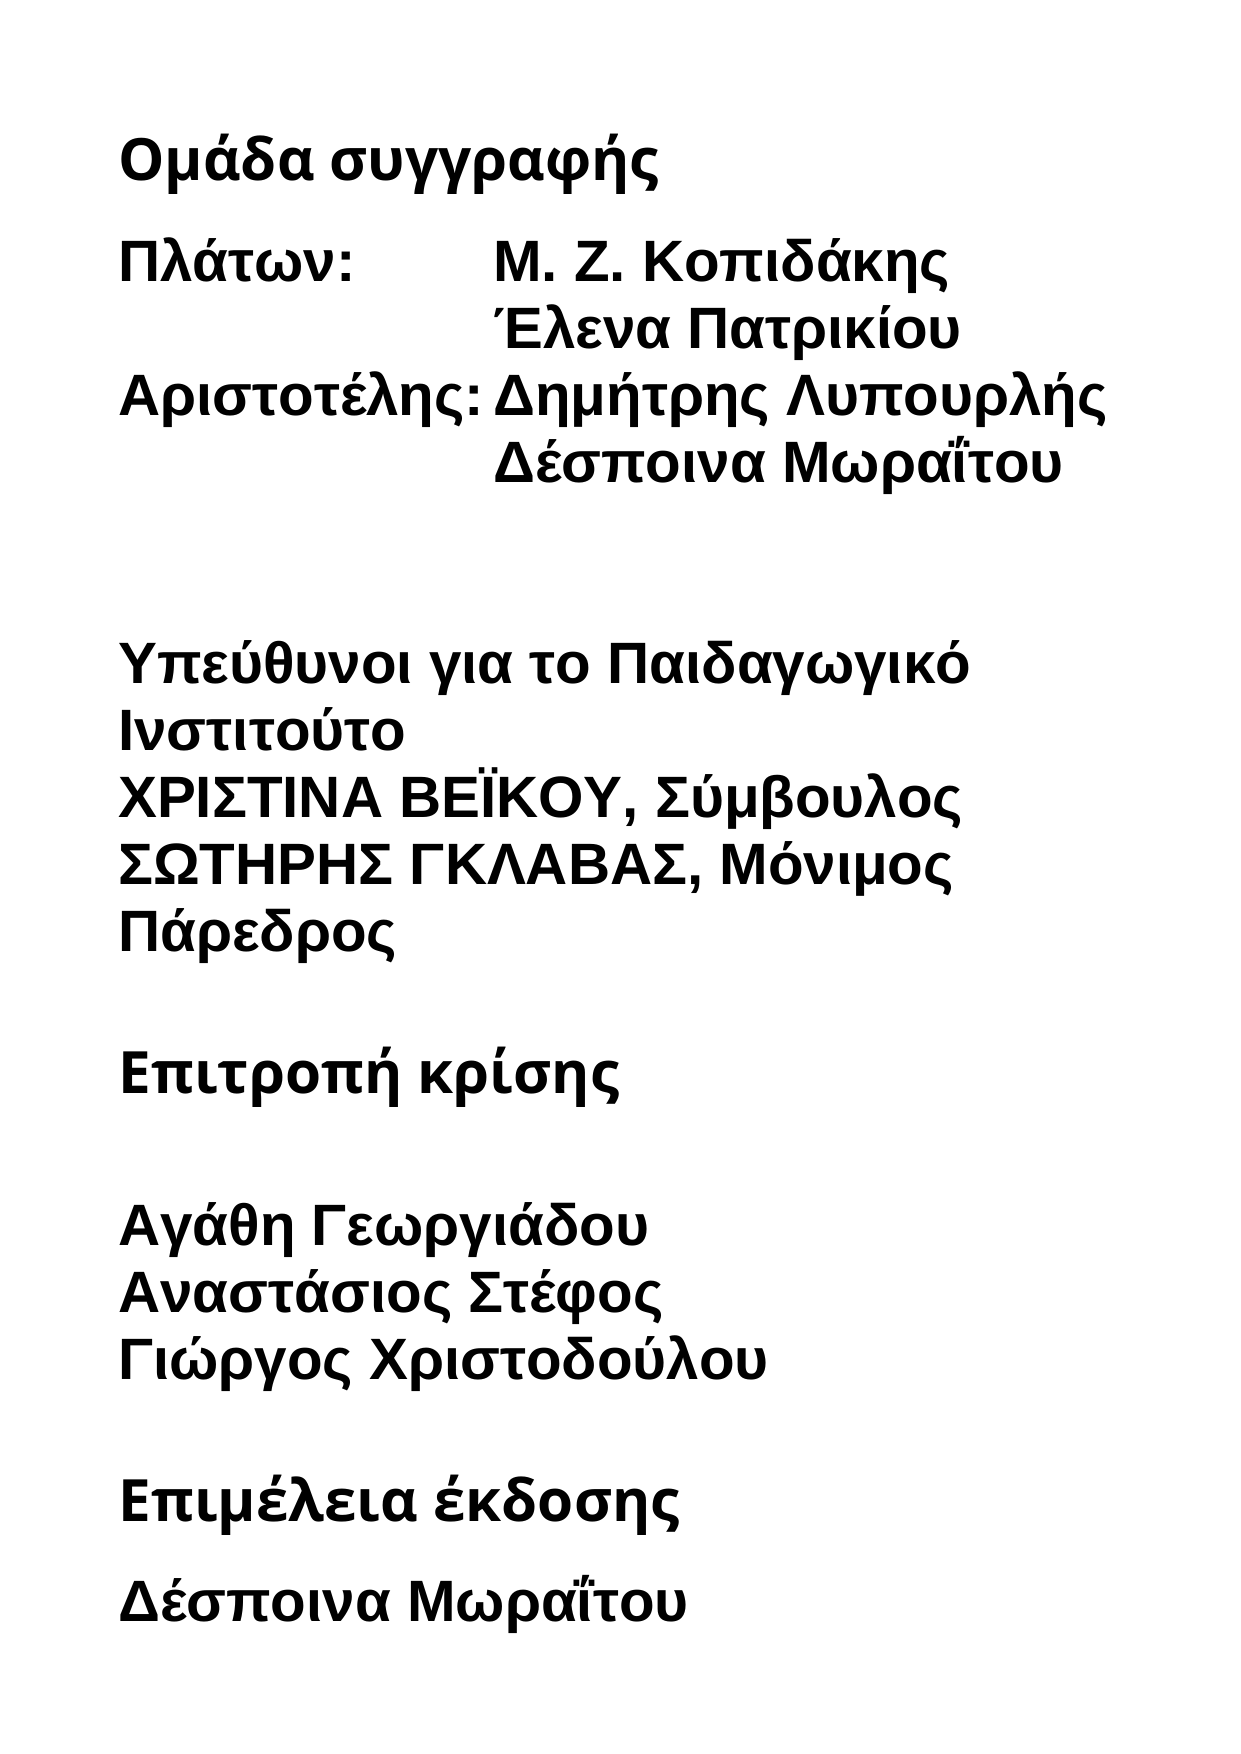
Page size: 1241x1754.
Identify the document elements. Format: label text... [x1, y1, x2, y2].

text Αριστοτέλης: Δημήτρης Λυπουρλής Δέσποινα Μωραΐτου [118, 361, 1122, 495]
text Υπεύθυνοι για το Παιδαγωγικό Ινστιτούτο [118, 629, 1122, 763]
text Ομάδα συγγραφής [118, 118, 1122, 198]
text ΧΡΙΣΤΙΝΑ ΒΕΪΚΟΥ, Σύμβουλος [118, 763, 1122, 830]
text Αγάθη Γεωργιάδου [118, 1190, 1122, 1257]
text Αναστάσιος Στέφος [118, 1257, 1122, 1324]
text Επιτροπή κρίσης [118, 1031, 1122, 1111]
text Έλενα Πατρικίου [418, 293, 1122, 361]
text Γιώργος Χριστοδούλου [118, 1324, 1122, 1392]
text Επιμέλεια έκδοσης [118, 1459, 1122, 1538]
text Δέσποινα Μωραΐτου [118, 1567, 1122, 1634]
text ΣΩΤΗΡΗΣ ΓΚΛΑΒΑΣ, Μόνιμος Πάρεδρος [118, 830, 1122, 964]
text Πλάτων: Μ. Ζ. Κοπιδάκης [118, 226, 1122, 293]
